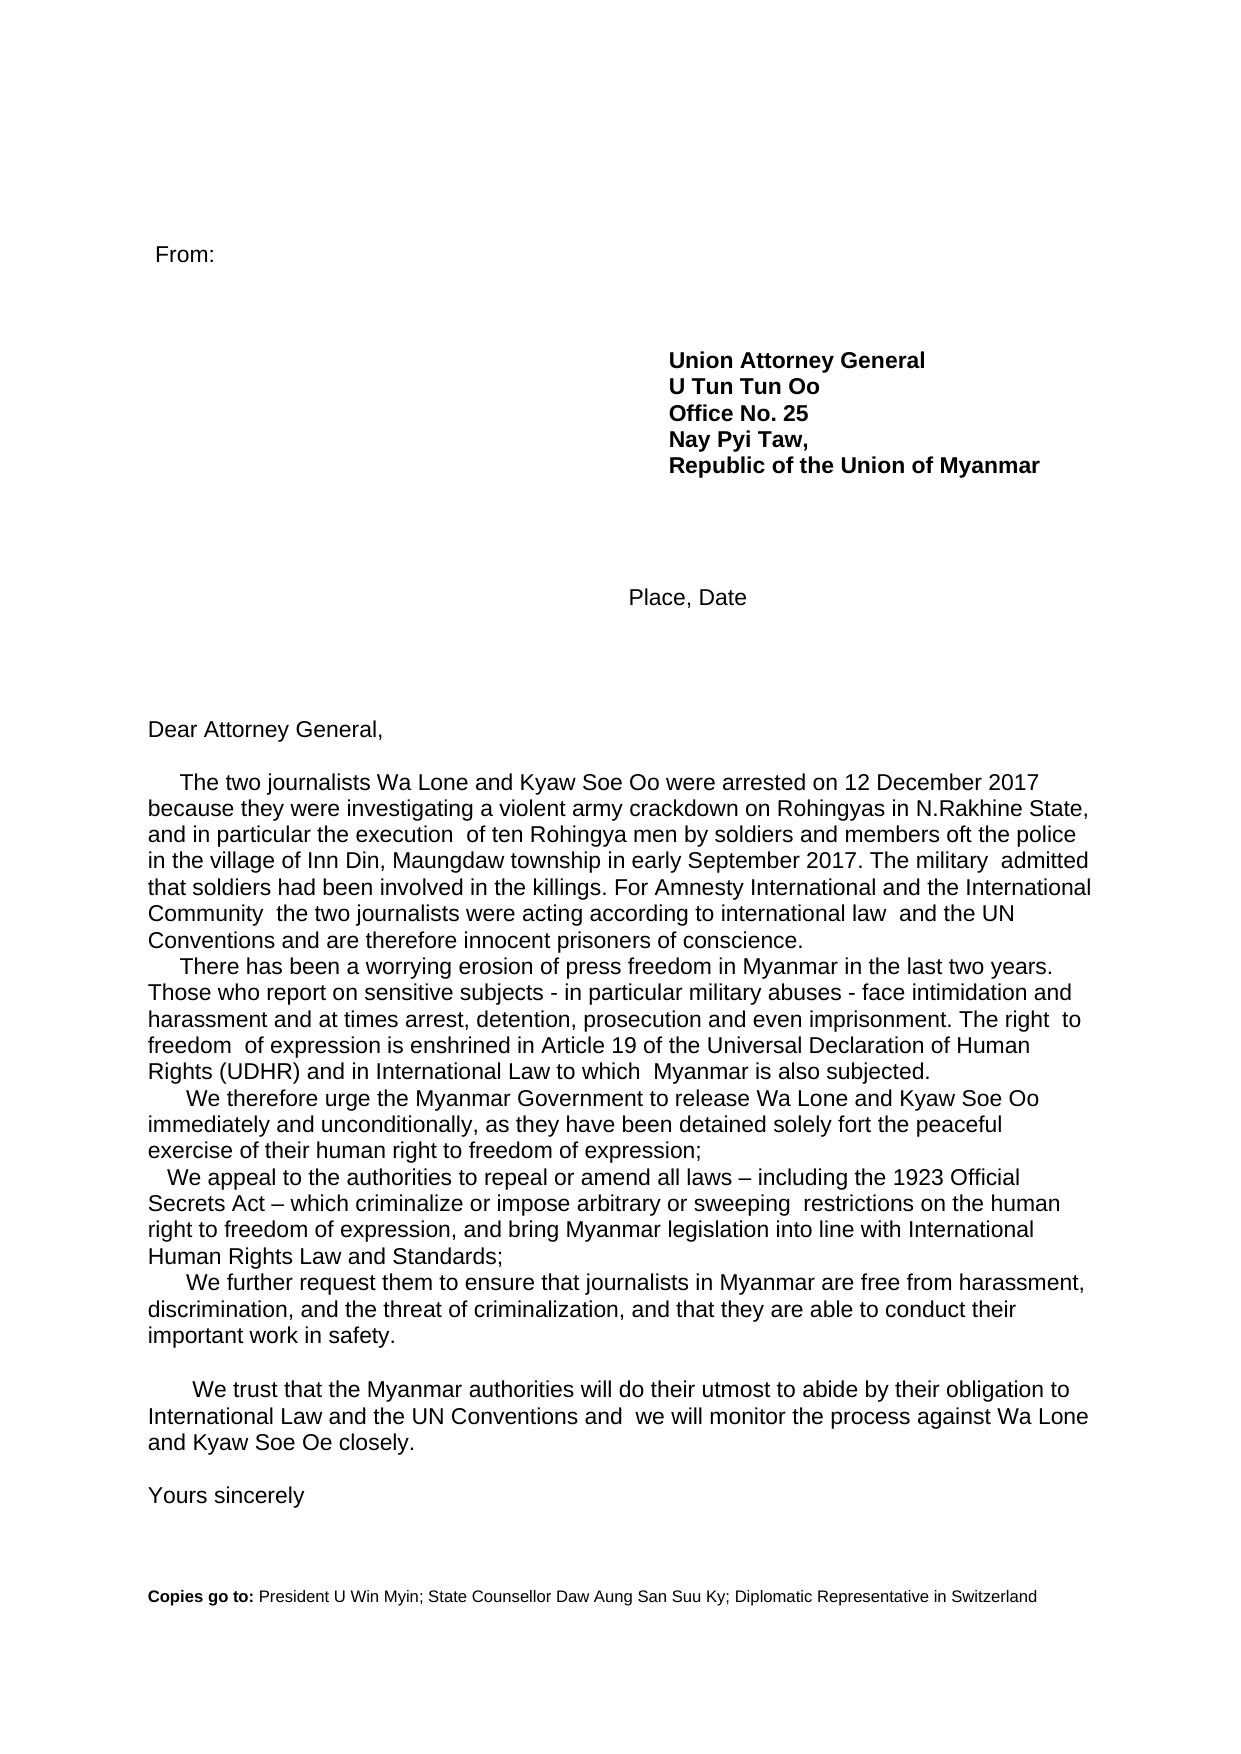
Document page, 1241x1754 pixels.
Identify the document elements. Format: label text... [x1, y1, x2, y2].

text The two journalists Wa Lone and Kyaw Soe Oo were arrested on 12 December 2017 because they were investigating a violent army crackdown on Rohingyas in N.Rakhine State, and in particular the execution of ten Rohingya men by soldiers and members oft the police in the village of Inn Din, Maungdaw township in early September 2017. The military admitted that soldiers had been involved in the killings. For Amnesty International and the International Community the two journalists were acting according to international law and the UN Conventions and are therefore innocent prisoners of conscience. [148, 768, 1093, 953]
table_header From: [148, 241, 661, 505]
text We therefore urge the Myanmar Government to release Wa Lone and Kyaw Soe Oo immediately and unconditionally, as they have been detained solely fort the peaceful exercise of their human right to freedom of expression; [148, 1085, 1093, 1164]
text We appeal to the authorities to repeal or amend all laws – including the 1923 Official Secrets Act – which criminalize or impose arbitrary or sweeping restrictions on the human right to freedom of expression, and bring Myanmar legislation into line with International Human Rights Law and Standards; [148, 1164, 1093, 1269]
text Place, Date [148, 584, 1093, 610]
text We trust that the Myanmar authorities will do their utmost to abide by their obligation to International Law and the UN Conventions and we will monitor the process against Wa Lone and Kyaw Soe Oe closely. [148, 1376, 1093, 1455]
text We further request them to ensure that journalists in Myanmar are free from harassment, discrimination, and the threat of criminalization, and that they are able to conduct their important work in safety. [148, 1269, 1093, 1348]
text Yours sincerely [148, 1482, 1093, 1508]
text There has been a worrying erosion of press freedom in Myanmar in the last two years. Those who report on sensitive subjects - in particular military abuses - face intimidation and harassment and at times arrest, detention, prosecution and even imprisonment. The right to freedom of expression is enshrined in Article 19 of the Universal Declaration of Human Rights (UDHR) and in International Law to which Myanmar is also subjected. [148, 953, 1093, 1085]
text Copies go to: President U Win Myin; State Counsellor Daw Aung San Suu Ky; Diplomatic Representative in Switzerland [148, 1587, 1093, 1606]
table_header Union Attorney General U Tun Tun Oo Office No. 25 Nay Pyi Taw, Republic of the Union of Myanmar [661, 241, 1107, 505]
text Dear Attorney General, [148, 716, 1093, 742]
